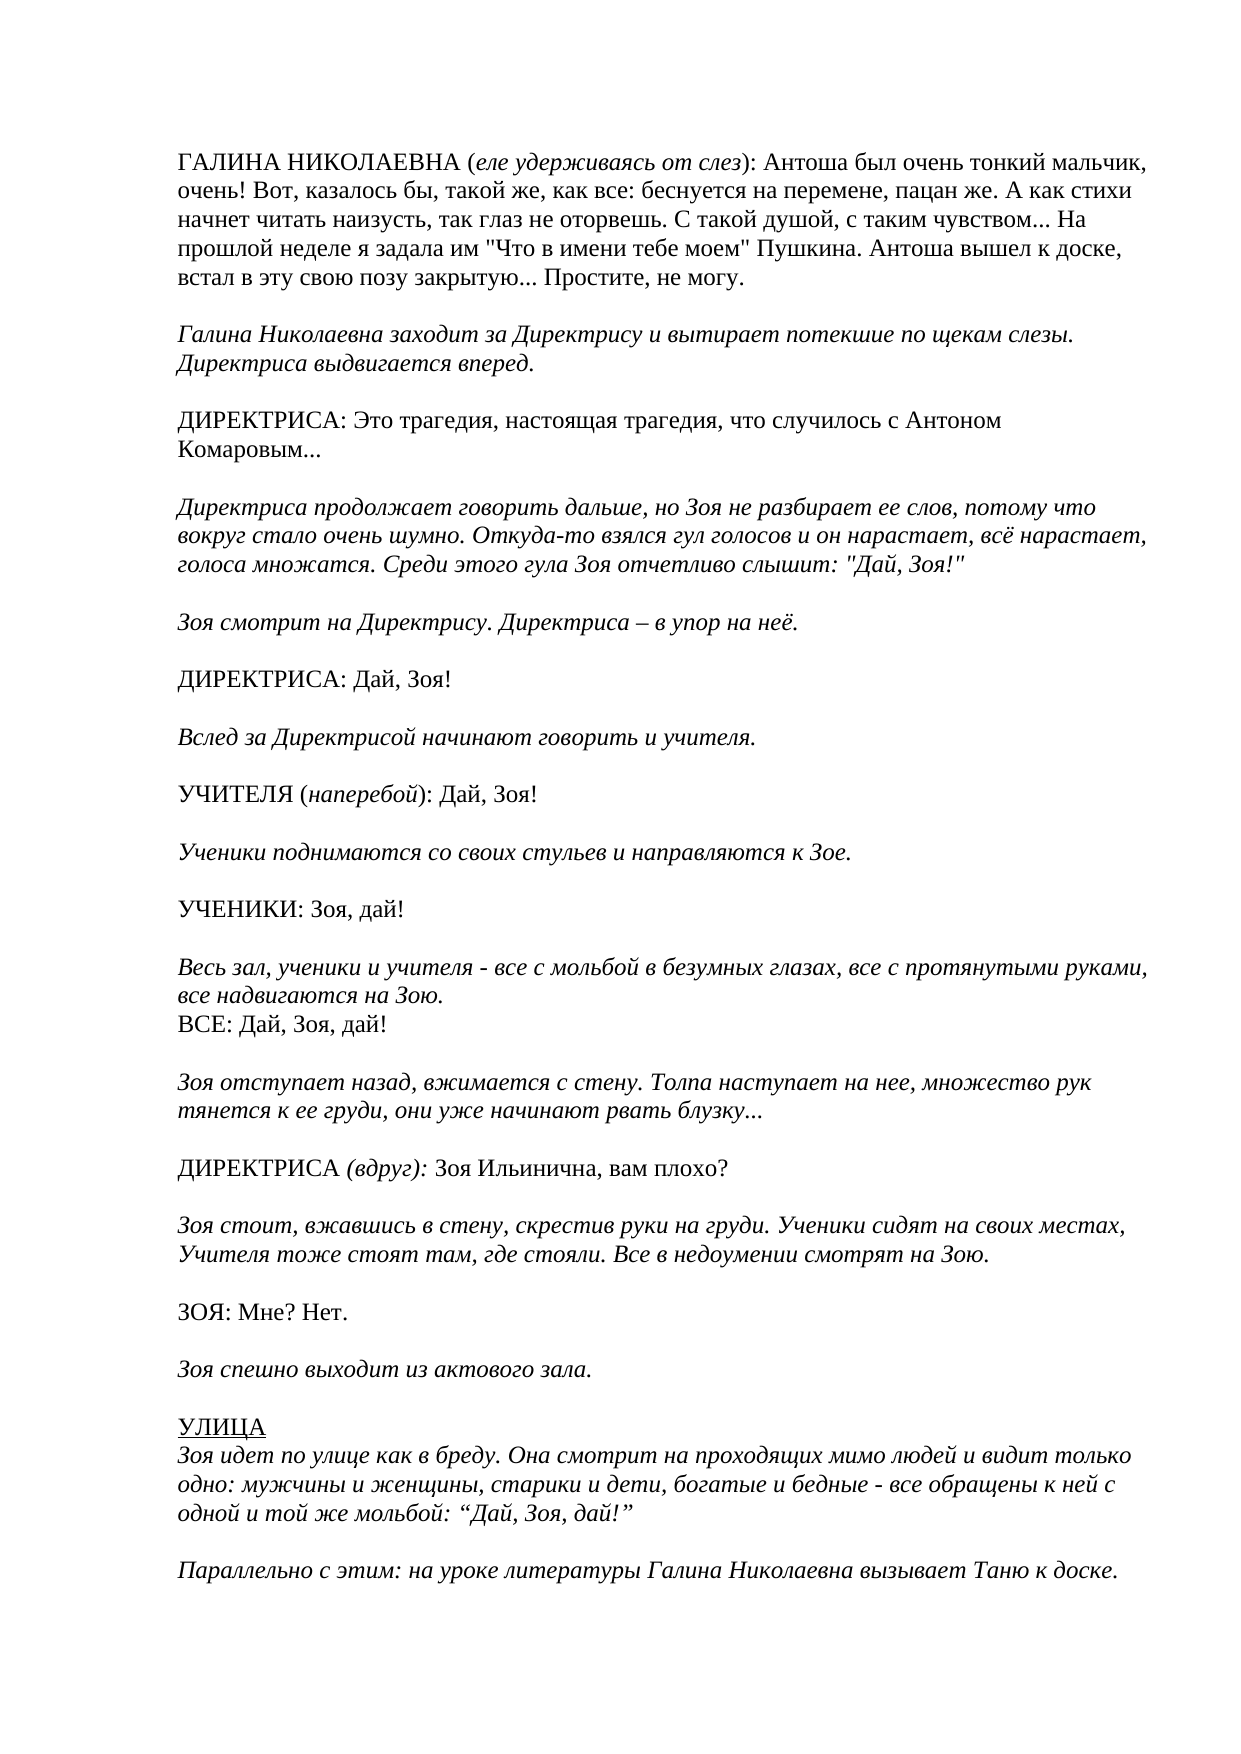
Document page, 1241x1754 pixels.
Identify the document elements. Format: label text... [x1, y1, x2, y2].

text Параллельно с этим: на уроке литературы Галина Николаевна вызывает Таню к доске. [177, 1556, 1152, 1584]
text ВСЕ: Дай, Зоя, дай! [177, 1009, 1152, 1038]
text Зоя идет по улице как в бреду. Она смотрит на проходящих мимо людей и видит только одно: мужчины и женщины, старики и дети, богатые и бедные - все обращены к ней с одной и той же мольбой: “Дай, Зоя, дай!” [177, 1441, 1152, 1527]
text Весь зал, ученики и учителя - все с мольбой в безумных глазах, все с протянутыми руками, все надвигаются на Зою. [177, 952, 1152, 1009]
text Ученики поднимаются со своих стульев и направляются к Зое. [177, 837, 1152, 866]
text УЧИТЕЛЯ (наперебой): Дай, Зоя! [177, 779, 1152, 808]
text УЛИЦА [177, 1412, 1152, 1441]
text ДИРЕКТРИСА: Дай, Зоя! [177, 664, 1152, 693]
text Зоя спешно выходит из актового зала. [177, 1354, 1152, 1383]
text Зоя смотрит на Директрису. Директриса – в упор на неё. [177, 607, 1152, 636]
text Зоя отступает назад, вжимается с стену. Толпа наступает на нее, множество рук тянется к ее груди, они уже начинают рвать блузку... [177, 1067, 1152, 1124]
text Зоя стоит, вжавшись в стену, скрестив руки на груди. Ученики сидят на своих местах, Учителя тоже стоят там, где стояли. Все в недоумении смотрят на Зою. [177, 1211, 1152, 1268]
text ЗОЯ: Мне? Нет. [177, 1297, 1152, 1326]
text Директриса продолжает говорить дальше, но Зоя не разбирает ее слов, потому что вокруг стало очень шумно. Откуда-то взялся гул голосов и он нарастает, всё нарастает, голоса множатся. Среди этого гула Зоя отчетливо слышит: "Дай, Зоя!" [177, 492, 1152, 578]
text УЧЕНИКИ: Зоя, дай! [177, 894, 1152, 923]
text ДИРЕКТРИСА: Это трагедия, настоящая трагедия, что случилось с Антоном Комаровым... [177, 406, 1152, 463]
text ДИРЕКТРИСА (вдруг): Зоя Ильинична, вам плохо? [177, 1153, 1152, 1182]
text Галина Николаевна заходит за Директрису и вытирает потекшие по щекам слезы. Директриса выдвигается вперед. [177, 319, 1152, 377]
text Вслед за Директрисой начинают говорить и учителя. [177, 722, 1152, 751]
text ГАЛИНА НИКОЛАЕВНА (еле удерживаясь от слез): Антоша был очень тонкий мальчик, очень! Вот, казалось бы, такой же, как все: беснуется на перемене, пацан же. А как стихи начнет читать наизусть, так глаз не оторвешь. С такой душой, с таким чувством... На прошлой неделе я задала им "Что в имени тебе моем" Пушкина. Антоша вышел к доске, встал в эту свою позу закрытую... Простите, не могу. [177, 147, 1152, 291]
